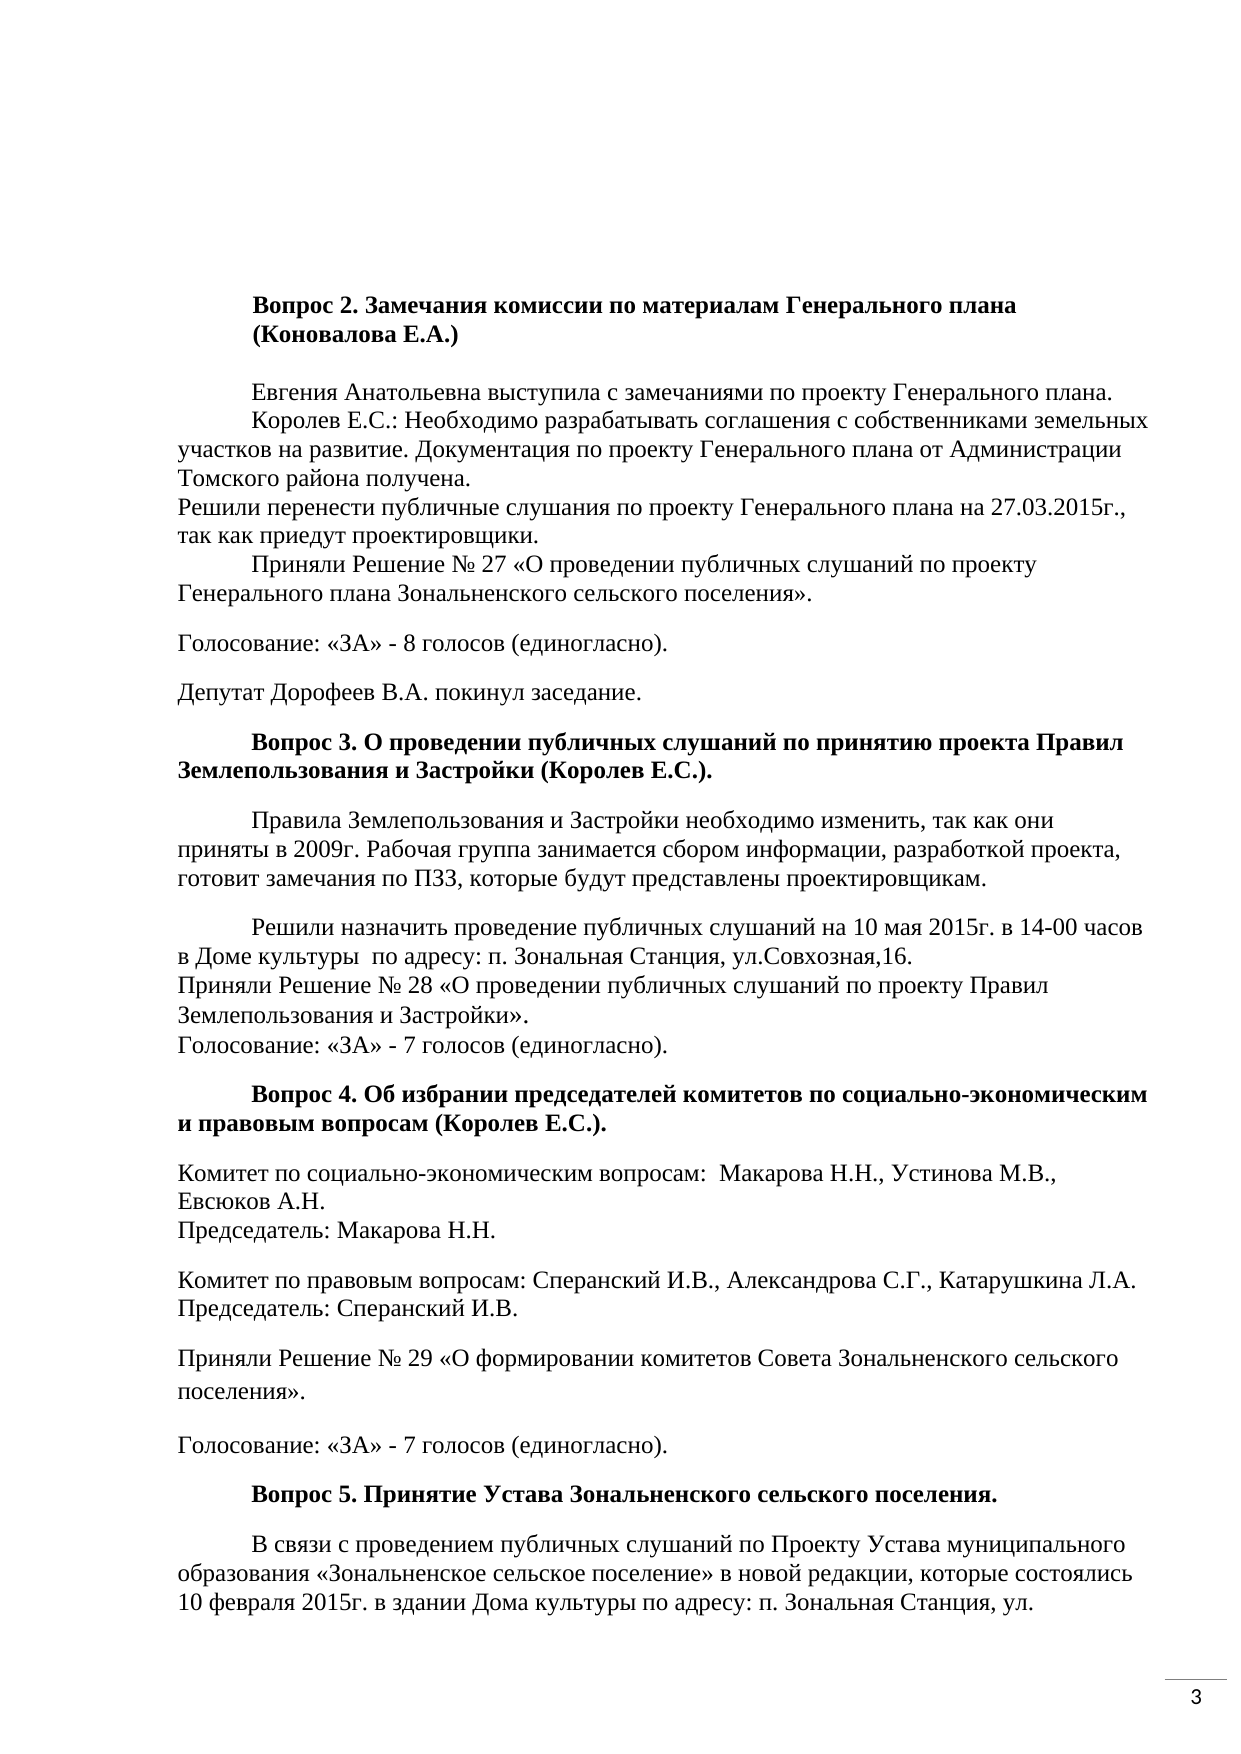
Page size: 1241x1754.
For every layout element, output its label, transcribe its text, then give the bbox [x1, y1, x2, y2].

list Вопрос 2. Замечания комиссии по материалам Генерального плана (Коновалова Е.А.) [252, 291, 1152, 348]
text Правила Землепользования и Застройки необходимо изменить, так как они приняты в 2009г. Рабочая группа занимается сбором информации, разработкой проекта, готовит замечания по ПЗЗ, которые будут представлены проектировщикам. [177, 805, 1152, 891]
text Вопрос 5. Принятие Устава Зональненского сельского поселения. [177, 1479, 1152, 1508]
text Комитет по правовым вопросам: Сперанский И.В., Александрова С.Г., Катарушкина Л.А. Председатель: Сперанский И.В. [177, 1265, 1152, 1322]
text Приняли Решение № 29 «О формировании комитетов Совета Зональненского сельского поселения». [177, 1343, 1152, 1405]
text Депутат Дорофеев В.А. покинул заседание. [177, 677, 1152, 706]
list Евгения Анатольевна выступила с замечаниями по проекту Генерального плана. [177, 377, 1152, 406]
list Голосование: «ЗА» - 7 голосов (единогласно). [177, 1030, 1152, 1058]
list Приняли Решение № 28 «О проведении публичных слушаний по проекту Правил Землепользования и Застройки». [177, 970, 1152, 1030]
list Решили перенести публичные слушания по проекту Генерального плана на 27.03.2015г., так как приедут проектировщики. [177, 492, 1152, 549]
list Королев Е.С.: Необходимо разрабатывать соглашения с собственниками земельных участков на развитие. Документация по проекту Генерального плана от Администрации Томского района получена. [177, 406, 1152, 492]
text Вопрос 3. О проведении публичных слушаний по принятию проекта Правил Землепользования и Застройки (Королев Е.С.). [177, 727, 1152, 784]
list Приняли Решение № 27 «О проведении публичных слушаний по проекту Генерального плана Зональненского сельского поселения». [177, 549, 1152, 607]
text Решили назначить проведение публичных слушаний на 10 мая 2015г. в 14-00 часов в Доме культуры по адресу: п. Зональная Станция, ул.Совхозная,16. [177, 912, 1152, 970]
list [177, 1529, 1152, 1615]
text Голосование: «ЗА» - 8 голосов (единогласно). [177, 628, 1152, 656]
text Вопрос 4. Об избрании председателей комитетов по социально-экономическим и правовым вопросам (Королев Е.С.). [177, 1079, 1152, 1137]
text Комитет по социально-экономическим вопросам: Макарова Н.Н., Устинова М.В., Евсюков А.Н. Председатель: Макарова Н.Н. [177, 1158, 1152, 1244]
text Голосование: «ЗА» - 7 голосов (единогласно). [177, 1430, 1152, 1459]
